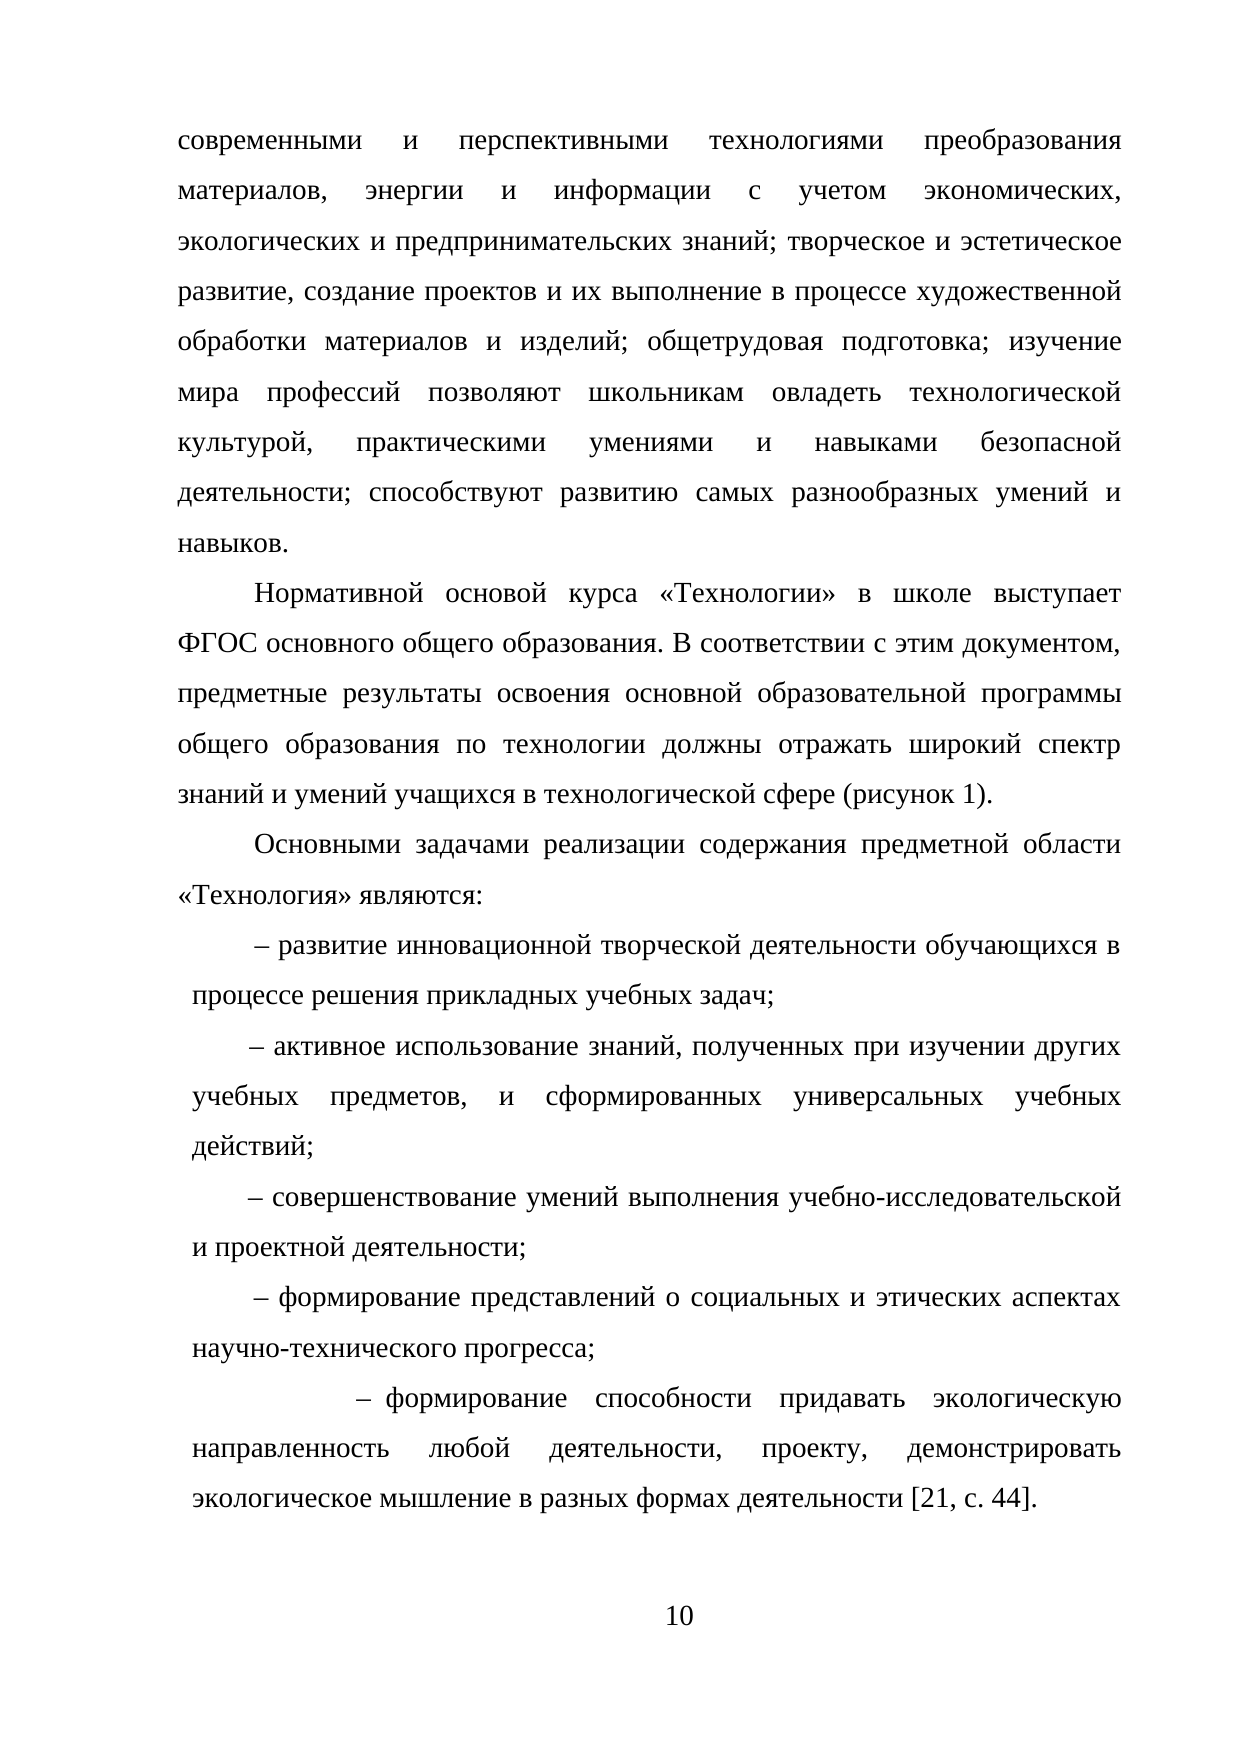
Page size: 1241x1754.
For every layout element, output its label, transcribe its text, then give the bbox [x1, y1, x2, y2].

text Основными задачами реализации содержания предметной области «Технология» являются: [177, 827, 1122, 910]
text –лформирование способности придавать экологическую направленность любой деятельности, проекту, демонстрировать экологическое мышление в разных формах деятельности [21, с. 44]. [192, 1380, 1122, 1514]
text – совершенствование умений выполнения учебно-исследовательской и проектной деятельности; [192, 1179, 1122, 1263]
text – активное использование знаний, полученных при изучении других учебных предметов, и сформированных универсальных учебных действий; [192, 1028, 1122, 1162]
text – развитие инновационной творческой деятельности обучающихся в процессе решения прикладных учебных задач; [192, 927, 1122, 1011]
text – формирование представлений о социальных и этических аспектах научно-технического прогресса; [192, 1279, 1122, 1363]
text Нормативной основой курса «Технологии» в школе выступает ФГОС основного общего образования. В соответствии с этим документом, предметные результаты освоения основной образовательной программы общего образования по технологии должны отражать широкий спектр знаний и умений учащихся в технологической сфере (рисунок 1). [177, 575, 1122, 810]
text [177, 122, 1122, 558]
